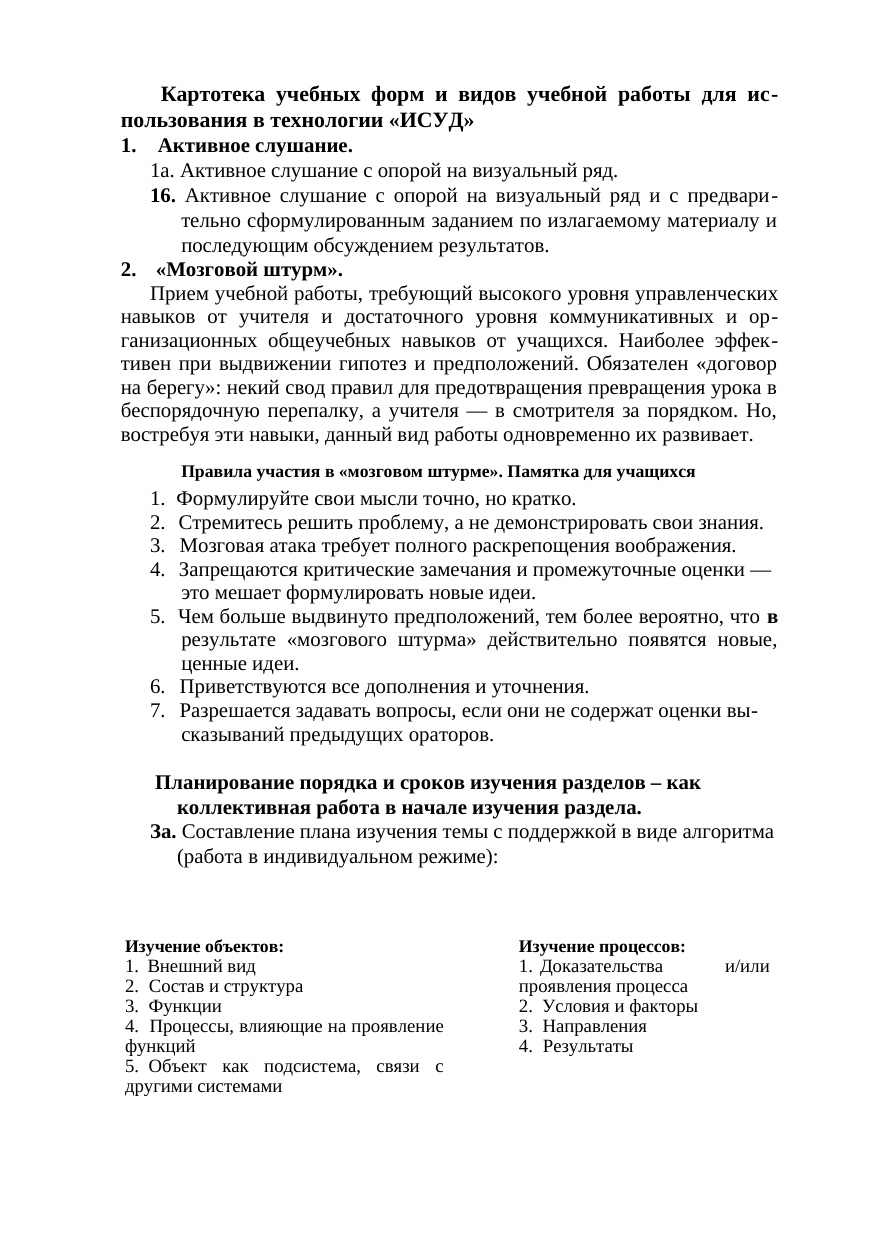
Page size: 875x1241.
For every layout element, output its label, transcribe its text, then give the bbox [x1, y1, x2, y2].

list «Мозговой штурм». [121, 258, 782, 281]
list Внешний вид [125, 956, 448, 976]
text Правила участия в «мозговом штурме». Памятка для учащихся [181, 463, 782, 481]
list Процессы, влияющие на проявление функций [125, 1016, 444, 1056]
text Планирование порядка и сроков изучения разделов – как коллективная работа в начале изучения раздела. [150, 770, 782, 819]
text Картотека учебных форм и видов учебной работы для использования в технологии «ИСУД» [121, 80, 778, 133]
text Изучение объектов: [125, 936, 448, 956]
text Прием учебной работы, требующий высокого уровня управленческих навыков от учителя и достаточного уровня коммуникативных и организационных общеучебных навыков от учащихся. Наиболее эффективен при выдвижении гипотез и предположений. Обязателен «договор на берегу»: некий свод правил для предотвращения превращения урока в беспорядочную перепалку, а учителя — в смотрителя за порядком. Но, востребуя эти навыки, данный вид работы одновременно их развивает. [121, 281, 778, 446]
list Разрешается задавать вопросы, если они не содержат оценки высказываний предыдущих ораторов. [150, 699, 778, 746]
list Запрещаются критические замечания и промежуточные оценки — это мешает формулировать новые идеи. [150, 557, 778, 604]
list Объект как подсистема, связи с другими системами [125, 1056, 444, 1096]
list Мозговая атака требует полного раскрепощения воображения. [150, 534, 782, 557]
list Приветствуются все дополнения и уточнения. [150, 675, 782, 699]
text Изучение процессов: [519, 936, 782, 956]
text 1а. Активное слушание с опорой на визуальный ряд. [150, 158, 782, 183]
text За. Составление плана изучения темы с поддержкой в виде алгоритма (работа в индивидуальном режиме): [150, 819, 782, 868]
list Условия и факторы [519, 996, 782, 1016]
list Чем больше выдвинуто предположений, тем более вероятно, что в результате «мозгового штурма» действительно появятся новые, ценные идеи. [150, 604, 778, 675]
list Активное слушание. [121, 133, 782, 158]
text 16. Активное слушание с опорой на визуальный ряд и с предварительно сформулированным заданием по излагаемому материалу и последующим обсуждением результатов. [150, 183, 778, 258]
list Формулируйте свои мысли точно, но кратко. [150, 487, 782, 510]
list Доказательства и/или проявления процесса [519, 956, 770, 996]
list Направления [519, 1016, 782, 1036]
list Функции [125, 996, 448, 1016]
list Результаты [519, 1036, 782, 1056]
list Стремитесь решить проблему, а не демонстрировать свои знания. [150, 510, 782, 534]
list Состав и структура [125, 976, 448, 996]
